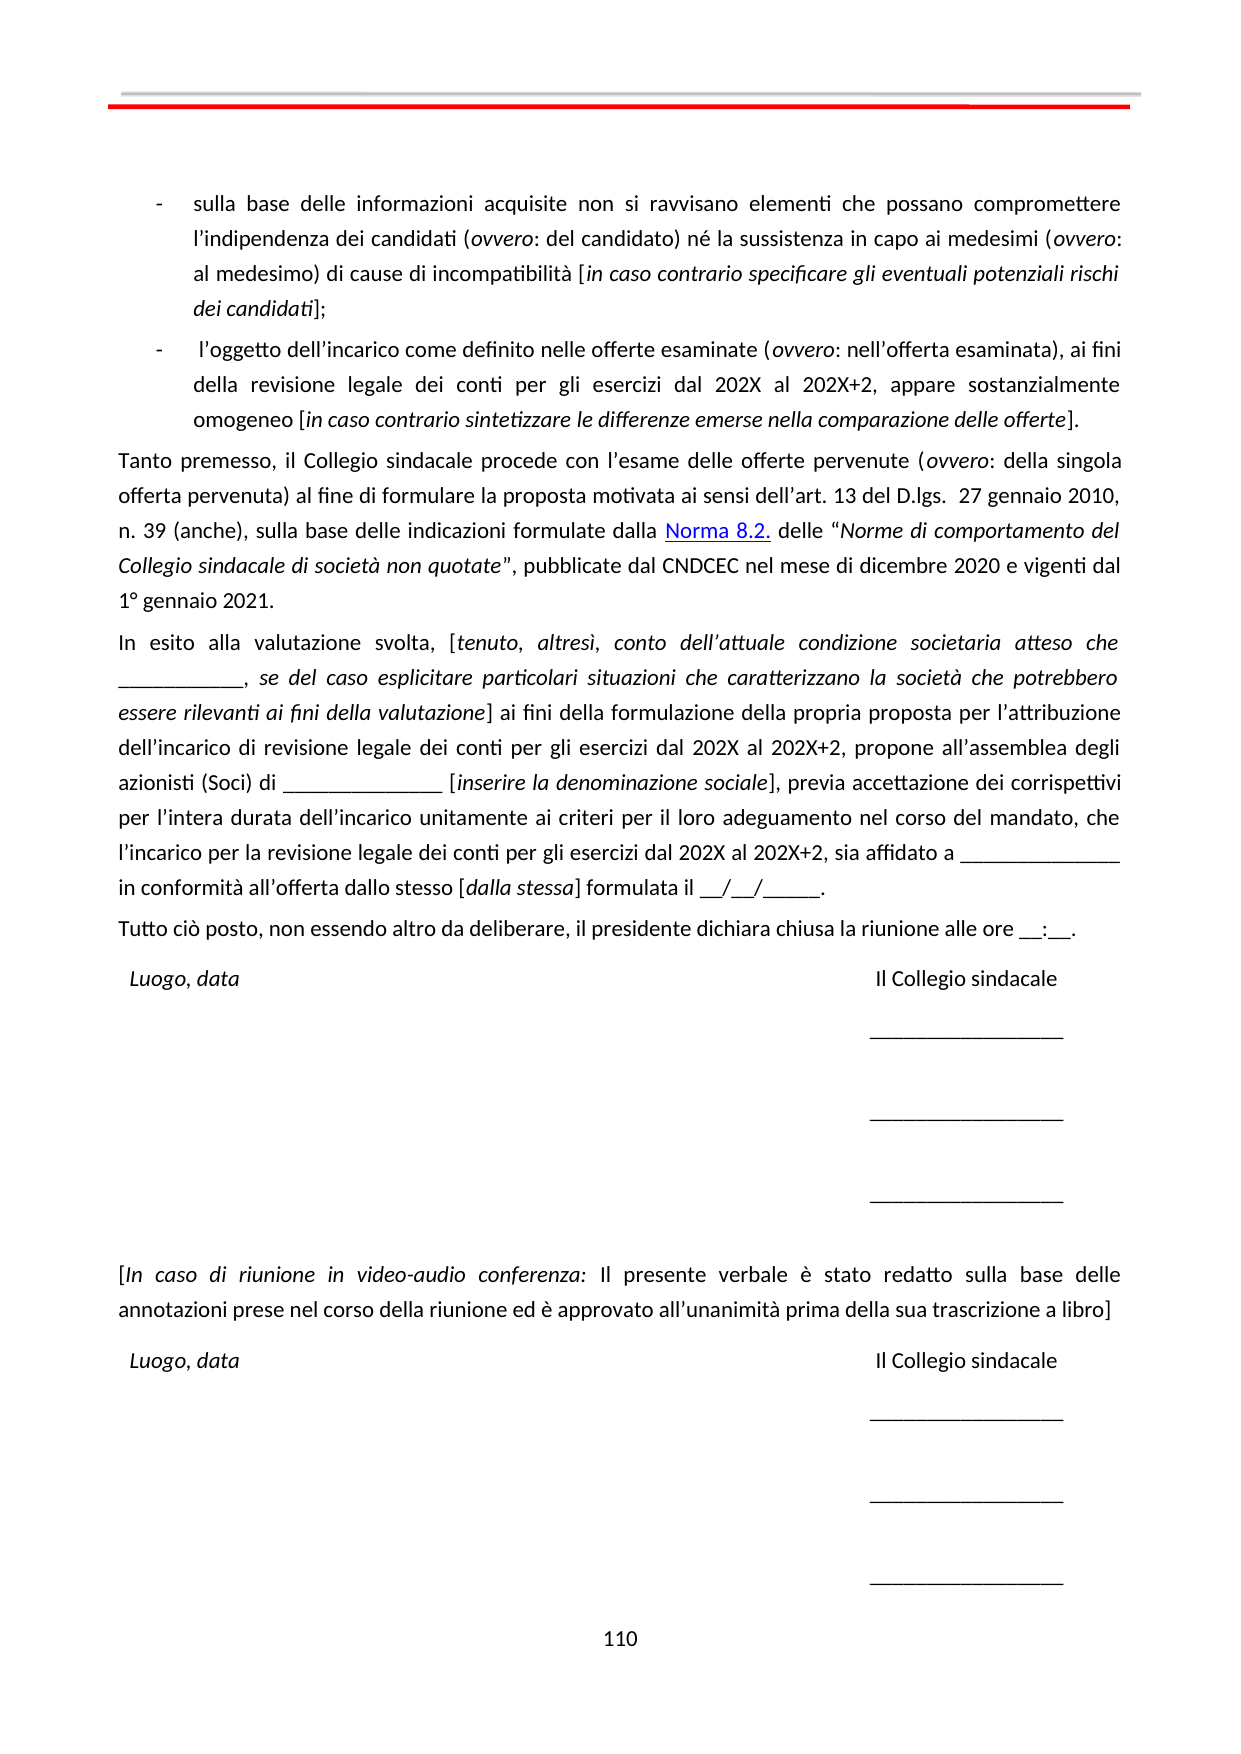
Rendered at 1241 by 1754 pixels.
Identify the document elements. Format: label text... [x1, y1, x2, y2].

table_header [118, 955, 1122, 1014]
list sulla base delle informazioni acquisite non si ravvisano elementi che possano compromettere l’indipendenza dei candidati (ovvero: del candidato) né la sussistenza in capo ai medesimi (ovvero: al medesimo) di cause di incompatibilità [in caso contrario specificare gli eventuali potenziali rischi dei candidati]; [156, 189, 1122, 322]
list l’oggetto dell’incarico come definito nelle offerte esaminate (ovvero: nell’offerta esaminata), ai fini della revisione legale dei conti per gli esercizi dal 202X al 202X+2, appare sostanzialmente omogeneo [in caso contrario sintetizzare le differenze emerse nella comparazione delle offerte]. [156, 335, 1122, 433]
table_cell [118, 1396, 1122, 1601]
text Tutto ciò posto, non essendo altro da deliberare, il presidente dichiara chiusa la riunione alle ore __:__. [118, 914, 1122, 942]
text In esito alla valutazione svolta, [tenuto, altresì, conto dell’attuale condizione societaria atteso che ___________, se del caso esplicitare particolari situazioni che caratterizzano la società che potrebbero essere rilevanti ai fini della valutazione] ai fini della formulazione della propria proposta per l’attribuzione dell’incarico di revisione legale dei conti per gli esercizi dal 202X al 202X+2, propone all’assemblea degli azionisti (Soci) di ______________ [inserire la denominazione sociale], previa accettazione dei corrispettivi per l’intera durata dell’incarico unitamente ai criteri per il loro adeguamento nel corso del mandato, che l’incarico per la revisione legale dei conti per gli esercizi dal 202X al 202X+2, sia affidato a ______________ in conformità all’offerta dallo stesso [dalla stessa] formulata il __/__/_____. [118, 628, 1122, 901]
text Tanto premesso, il Collegio sindacale procede con l’esame delle offerte pervenute (ovvero: della singola offerta pervenuta) al fine di formulare la proposta motivata ai sensi dell’art. 13 del D.lgs. 27 gennaio 2010, n. 39 (anche), sulla base delle indicazioni formulate dalla Norma 8.2. delle “Norme di comportamento del Collegio sindacale di società non quotate”, pubblicate dal CNDCEC nel mese di dicembre 2020 e vigenti dal 1° gennaio 2021. [118, 446, 1122, 614]
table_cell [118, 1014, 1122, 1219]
text [In caso di riunione in video-audio conferenza: Il presente verbale è stato redatto sulla base delle annotazioni prese nel corso della riunione ed è approvato all’unanimità prima della sua trascrizione a libro] [118, 1260, 1122, 1323]
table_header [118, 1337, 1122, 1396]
